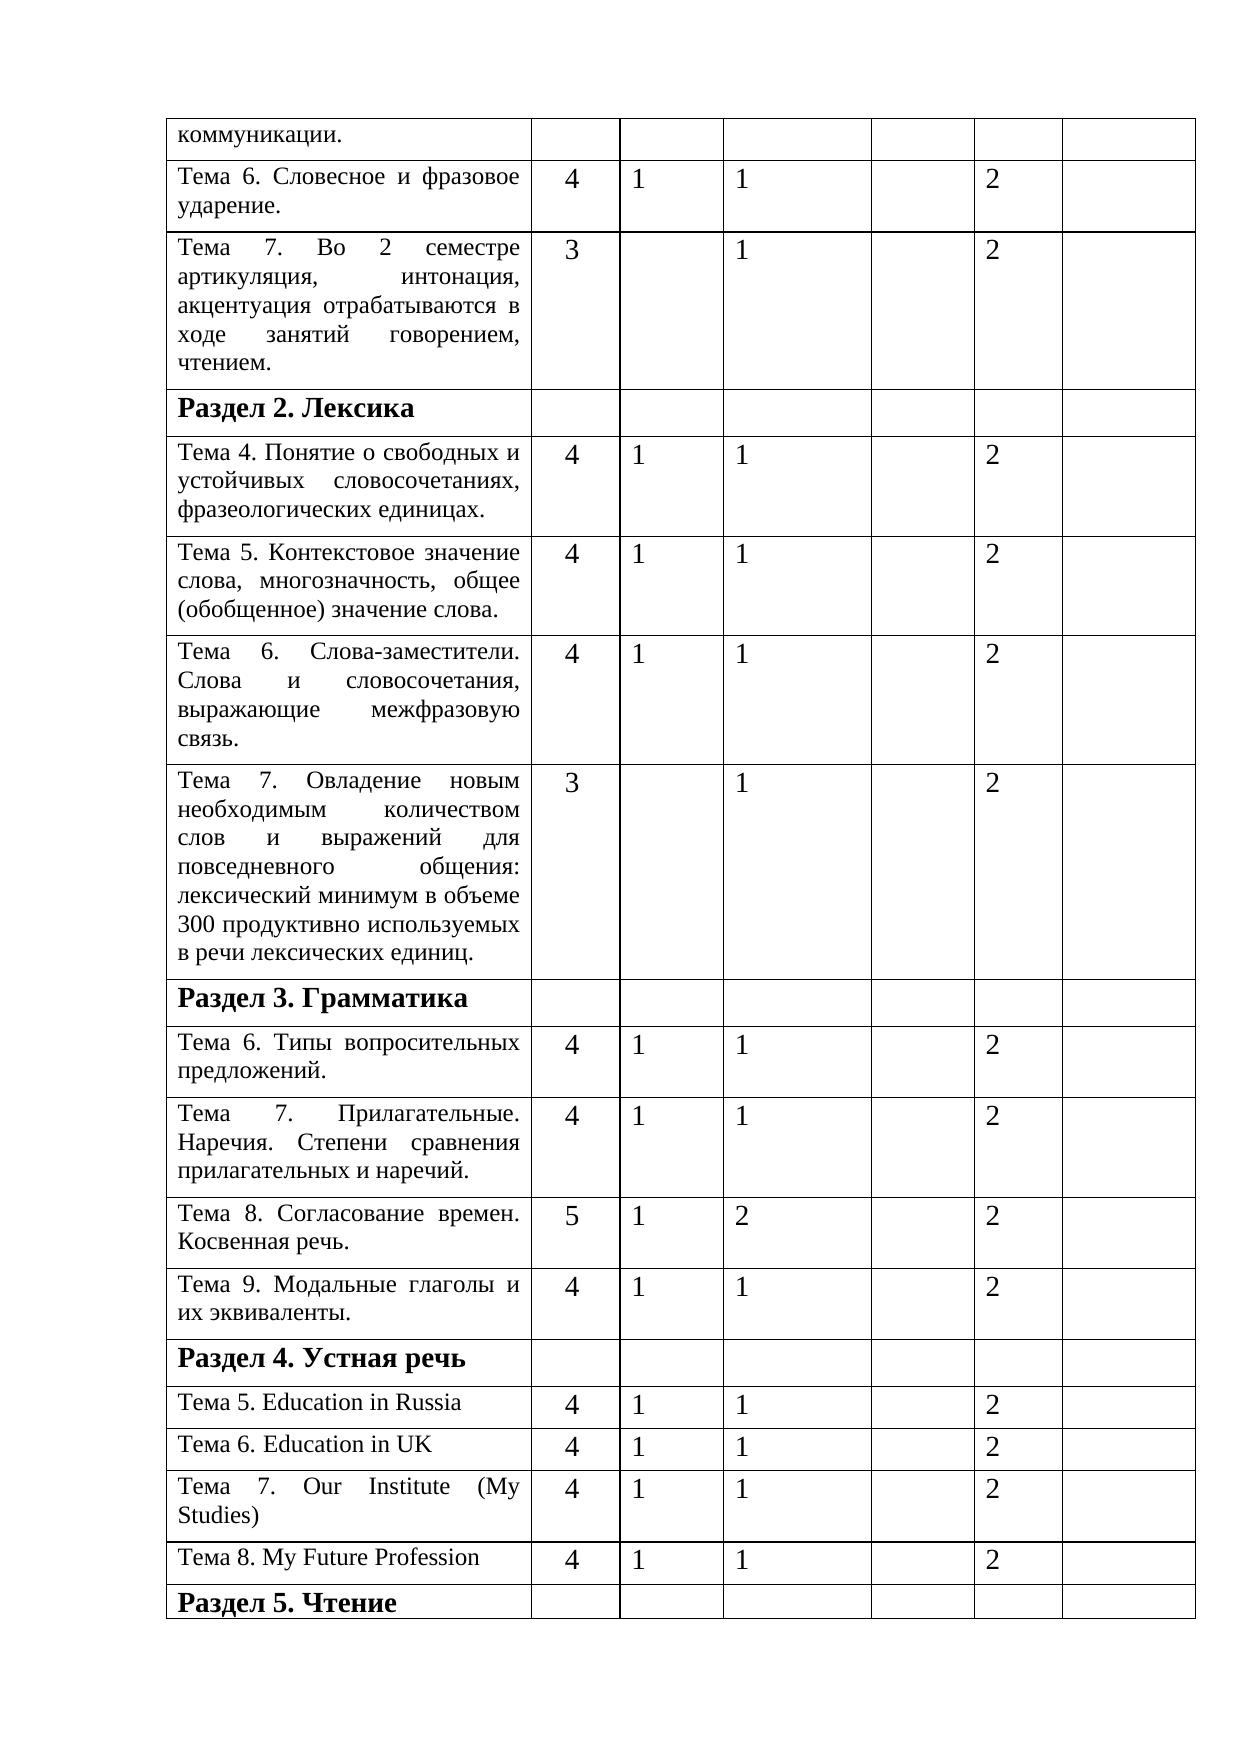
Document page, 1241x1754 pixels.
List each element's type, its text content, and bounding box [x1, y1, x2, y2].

table_cell [872, 1098, 974, 1197]
table_cell [724, 1340, 871, 1386]
table_cell [621, 390, 723, 436]
table_cell 4 [532, 1387, 619, 1428]
table_cell 2 [975, 161, 1062, 231]
table_cell [872, 1387, 974, 1428]
table_cell 4 [532, 537, 619, 635]
table_cell [872, 980, 974, 1026]
table_cell 1 [724, 1098, 871, 1197]
table_cell 2 [975, 1269, 1062, 1339]
table_cell [532, 390, 619, 436]
table_cell 2 [975, 1027, 1062, 1097]
table_cell [621, 233, 723, 389]
table_cell 1 [724, 1387, 871, 1428]
table_cell [872, 390, 974, 436]
table_cell 1 [724, 537, 871, 635]
table_cell [872, 1429, 974, 1470]
table_cell [621, 1340, 723, 1386]
table_cell Тема 6. Education in UK [167, 1429, 531, 1470]
table_cell [975, 1340, 1062, 1386]
table_cell [1063, 636, 1195, 764]
table_cell [532, 1585, 619, 1618]
table_cell 2 [975, 537, 1062, 635]
table_cell 1 [724, 1027, 871, 1097]
table_cell 1 [724, 119, 871, 160]
table_cell 1 [621, 1269, 723, 1339]
table_cell [872, 1585, 974, 1618]
table_cell Тема 4. Понятие о свободных и устойчивых словосочетаниях, фразеологических единицах. [167, 437, 531, 536]
table_cell Тема 5. Контекстовое значение слова, многозначность, общее (обобщенное) значение слова. [167, 537, 531, 635]
table_cell 3 [532, 765, 619, 979]
table_cell [532, 980, 619, 1026]
table_cell [1063, 980, 1195, 1026]
table_cell [872, 537, 974, 635]
table_cell 4 [532, 636, 619, 764]
table_cell 5 [532, 1198, 619, 1268]
table_cell [724, 390, 871, 436]
table_cell Тема 7. Our Institute (My Studies) [167, 1471, 531, 1541]
table_cell 1 [621, 1387, 723, 1428]
table_cell 1 [621, 1471, 723, 1541]
table_cell 1 [621, 636, 723, 764]
table_cell 1 [724, 1429, 871, 1470]
table_cell 1 [724, 1543, 871, 1584]
table_cell [1063, 1543, 1195, 1584]
table_cell 2 [975, 1387, 1062, 1428]
table_cell 3 [532, 233, 619, 389]
table_cell [1063, 1198, 1195, 1268]
table_cell [975, 980, 1062, 1026]
table_cell 2 [975, 233, 1062, 389]
table_cell [872, 233, 974, 389]
table_cell [975, 1585, 1062, 1618]
table_cell 4 [532, 1098, 619, 1197]
table_cell 2 [975, 119, 1062, 160]
table_cell [872, 636, 974, 764]
table_cell 2 [975, 1471, 1062, 1541]
table_cell [1063, 1429, 1195, 1470]
table_cell 1 [621, 1543, 723, 1584]
table_cell 1 [724, 161, 871, 231]
table_cell 1 [621, 537, 723, 635]
table_cell Тема 7. Прилагательные. Наречия. Степени сравнения прилагательных и наречий. [167, 1098, 531, 1197]
table_cell 1 [621, 1429, 723, 1470]
table_cell Тема 6. Типы вопросительных предложений. [167, 1027, 531, 1097]
table_cell 2 [724, 1198, 871, 1268]
table_cell [1063, 537, 1195, 635]
table_cell 2 [975, 636, 1062, 764]
table_cell 4 [532, 161, 619, 231]
table_cell [872, 1027, 974, 1097]
table_cell [532, 1340, 619, 1386]
table_cell Раздел 2. Лексика [167, 390, 531, 436]
table_cell 2 [975, 765, 1062, 979]
table_cell [1063, 233, 1195, 389]
table_cell 2 [975, 1198, 1062, 1268]
table_cell 1 [621, 161, 723, 231]
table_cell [167, 119, 531, 160]
table_cell [975, 390, 1062, 436]
table_cell 1 [621, 1098, 723, 1197]
table_cell 2 [975, 1098, 1062, 1197]
table_cell Раздел 3. Грамматика [167, 980, 531, 1026]
table_cell 1 [724, 636, 871, 764]
table_cell [621, 980, 723, 1026]
table_cell [1063, 437, 1195, 536]
table_cell [872, 437, 974, 536]
table_cell Тема 7. Овладение новым необходимым количеством слов и выражений для повседневного общения: лексический минимум в объеме 300 продуктивно используемых в речи лексических единиц. [167, 765, 531, 979]
table_cell 4 [532, 437, 619, 536]
table_cell [621, 1585, 723, 1618]
table_cell 1 [724, 1269, 871, 1339]
table_cell 1 [724, 233, 871, 389]
table_cell [1063, 390, 1195, 436]
table_cell 2 [975, 437, 1062, 536]
table_cell Тема 5. Education in Russia [167, 1387, 531, 1428]
table_cell Тема 9. Модальные глаголы и их эквиваленты. [167, 1269, 531, 1339]
table_cell Тема 7. Во 2 семестре артикуляция, интонация, акцентуация отрабатываются в ходе занятий говорением, чтением. [167, 233, 531, 389]
table_cell 1 [724, 1471, 871, 1541]
table_cell [621, 765, 723, 979]
table_cell 4 [532, 1543, 619, 1584]
table_cell [872, 1340, 974, 1386]
table_cell [1063, 1471, 1195, 1541]
table_cell [724, 1585, 871, 1618]
table_cell 4 [532, 1027, 619, 1097]
table_cell [872, 1543, 974, 1584]
table_cell [1063, 1340, 1195, 1386]
table_cell 1 [621, 1198, 723, 1268]
table_cell 4 [532, 1269, 619, 1339]
table_cell Тема 8. Согласование времен. Косвенная речь. [167, 1198, 531, 1268]
table_cell [1063, 1585, 1195, 1618]
table_cell Тема 8. My Future Profession [167, 1543, 531, 1584]
table_cell 1 [621, 119, 723, 160]
table_cell Тема 6. Слова-заместители. Слова и словосочетания, выражающие межфразовую связь. [167, 636, 531, 764]
table_cell [1063, 1387, 1195, 1428]
table_cell [872, 161, 974, 231]
table_cell Раздел 4. Устная речь [167, 1340, 531, 1386]
table_cell [724, 980, 871, 1026]
table_cell Раздел 5. Чтение [167, 1585, 531, 1618]
table_cell [872, 765, 974, 979]
table_cell 1 [621, 1027, 723, 1097]
table_cell [872, 1269, 974, 1339]
table_cell 4 [532, 1429, 619, 1470]
table_cell [872, 1471, 974, 1541]
table_cell [1063, 1269, 1195, 1339]
table_cell [872, 119, 974, 160]
table_cell [1063, 1098, 1195, 1197]
table_cell 4 [532, 1471, 619, 1541]
table_cell Тема 6. Словесное и фразовое ударение. [167, 161, 531, 231]
table_cell 1 [724, 765, 871, 979]
table_cell [1063, 765, 1195, 979]
table_cell 2 [975, 1543, 1062, 1584]
table_cell [1063, 119, 1195, 160]
table_cell [872, 1198, 974, 1268]
table_cell 1 [621, 437, 723, 536]
table_cell 1 [724, 437, 871, 536]
table_cell 4 [532, 119, 619, 160]
table_cell 2 [975, 1429, 1062, 1470]
table_cell [1063, 1027, 1195, 1097]
table_cell [1063, 161, 1195, 231]
